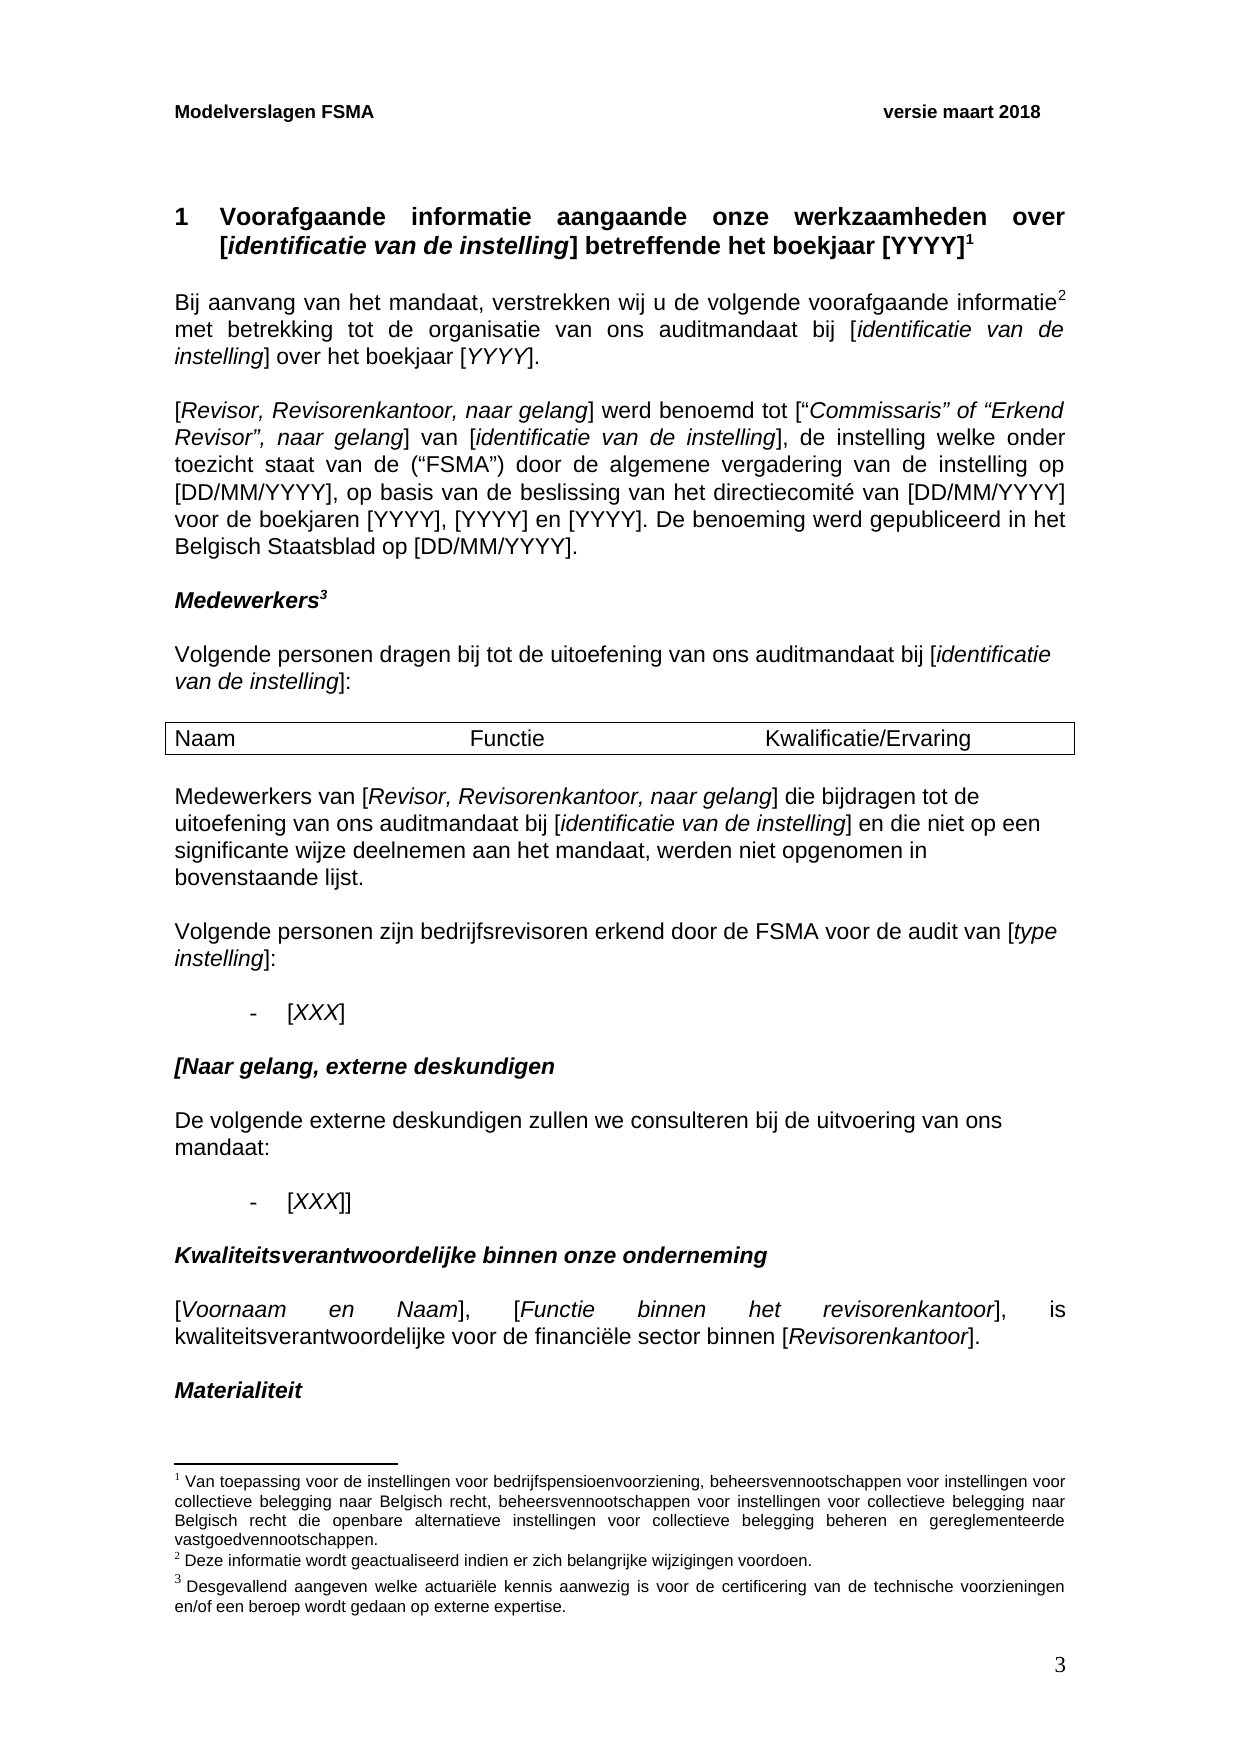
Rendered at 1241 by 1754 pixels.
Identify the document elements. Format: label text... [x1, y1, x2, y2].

text De volgende externe deskundigen zullen we consulteren bij de uitvoering van ons mandaat: [174, 1106, 1066, 1161]
text Materialiteit [174, 1377, 1066, 1404]
text Volgende personen zijn bedrijfsrevisoren erkend door de FSMA voor de audit van [type instelling]: [174, 917, 1066, 972]
text Volgende personen dragen bij tot de uitoefening van ons auditmandaat bij [identificatie van de instelling]: [174, 640, 1066, 694]
text Kwaliteitsverantwoordelijke binnen onze onderneming [174, 1241, 1066, 1268]
text Bij aanvang van het mandaat, verstrekken wij u de volgende voorafgaande informatie met betrekking tot de organisatie van ons auditmandaat bij [identificatie van de instelling] over het boekjaar [YYYY]. [174, 287, 1066, 369]
subtitle Voorafgaande informatie aangaande onze werkzaamheden over [identificatie van de instelling] betreffende het boekjaar [YYYY] [174, 202, 1066, 259]
text [Revisor, Revisorenkantoor, naar gelang] werd benoemd tot [“Commissaris” of “Erkend Revisor”, naar gelang] van [identificatie van de instelling], de instelling welke onder toezicht staat van de (“FSMA”) door de algemene vergadering van de instelling op [DD/MM/YYYY], op basis van de beslissing van het directiecomité van [DD/MM/YYYY] voor de boekjaren [YYYY], [YYYY] en [YYYY]. De benoeming werd gepubliceerd in het Belgisch Staatsblad op [DD/MM/YYYY]. [174, 397, 1066, 559]
text Medewerkers van [Revisor, Revisorenkantoor, naar gelang] die bijdragen tot de uitoefening van ons auditmandaat bij [identificatie van de instelling] en die niet op een significante wijze deelnemen aan het mandaat, werden niet opgenomen in bovenstaande lijst. [174, 782, 1066, 890]
list [XXX] [249, 999, 1066, 1025]
text Medewerkers [174, 586, 1066, 613]
list [XXX]] [249, 1188, 1066, 1214]
text [Voornaam en Naam], [Functie binnen het revisorenkantoor], is kwaliteitsverantwoordelijke voor de financiële sector binnen [Revisorenkantoor]. [174, 1295, 1066, 1349]
text [Naar gelang, externe deskundigen [174, 1052, 1066, 1079]
text Naam Functie Kwalificatie/Ervaring [166, 723, 1074, 754]
